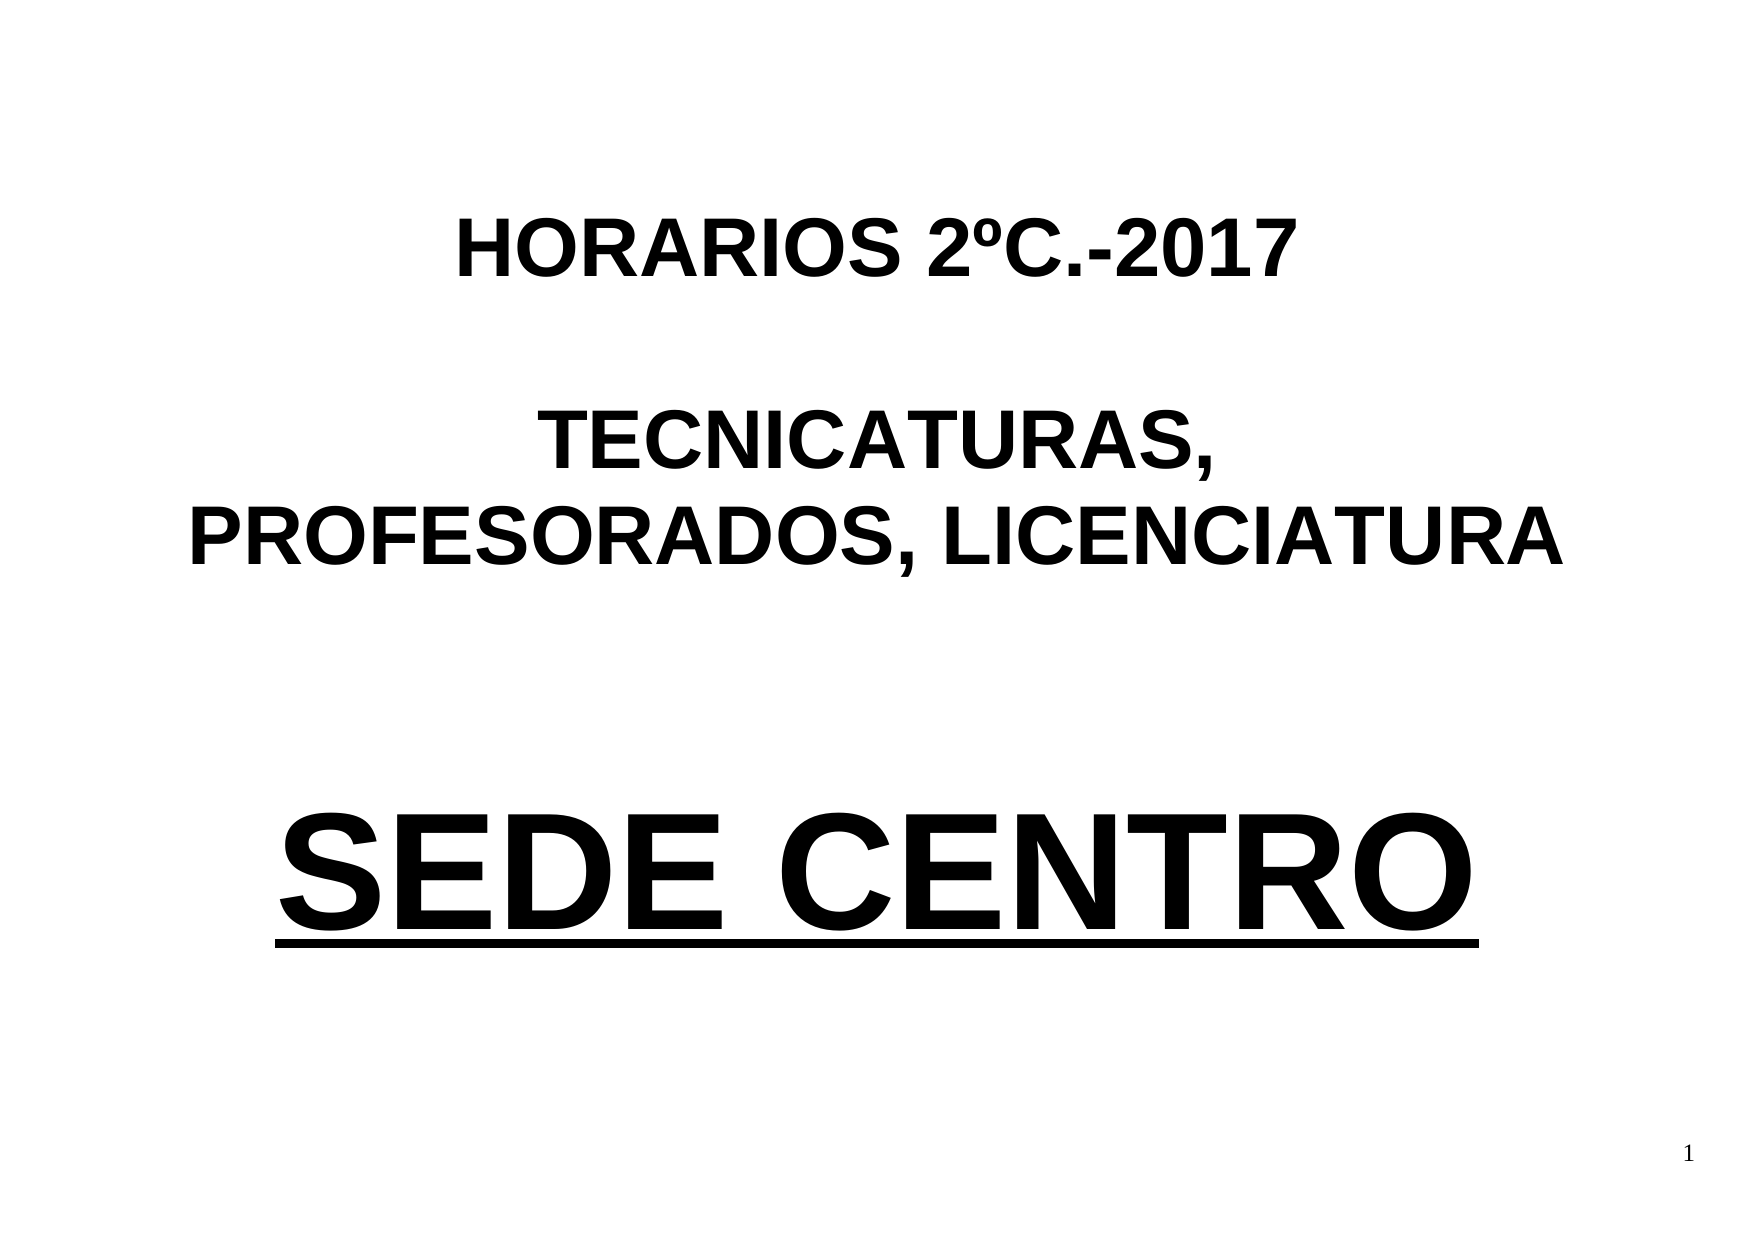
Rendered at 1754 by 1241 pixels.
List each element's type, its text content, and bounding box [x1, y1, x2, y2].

text SEDE CENTRO [59, 773, 1695, 965]
text HORARIOS 2ºC.-2017 [59, 198, 1695, 294]
text PROFESORADOS, LICENCIATURA [59, 486, 1695, 582]
text TECNICATURAS, [59, 390, 1695, 486]
